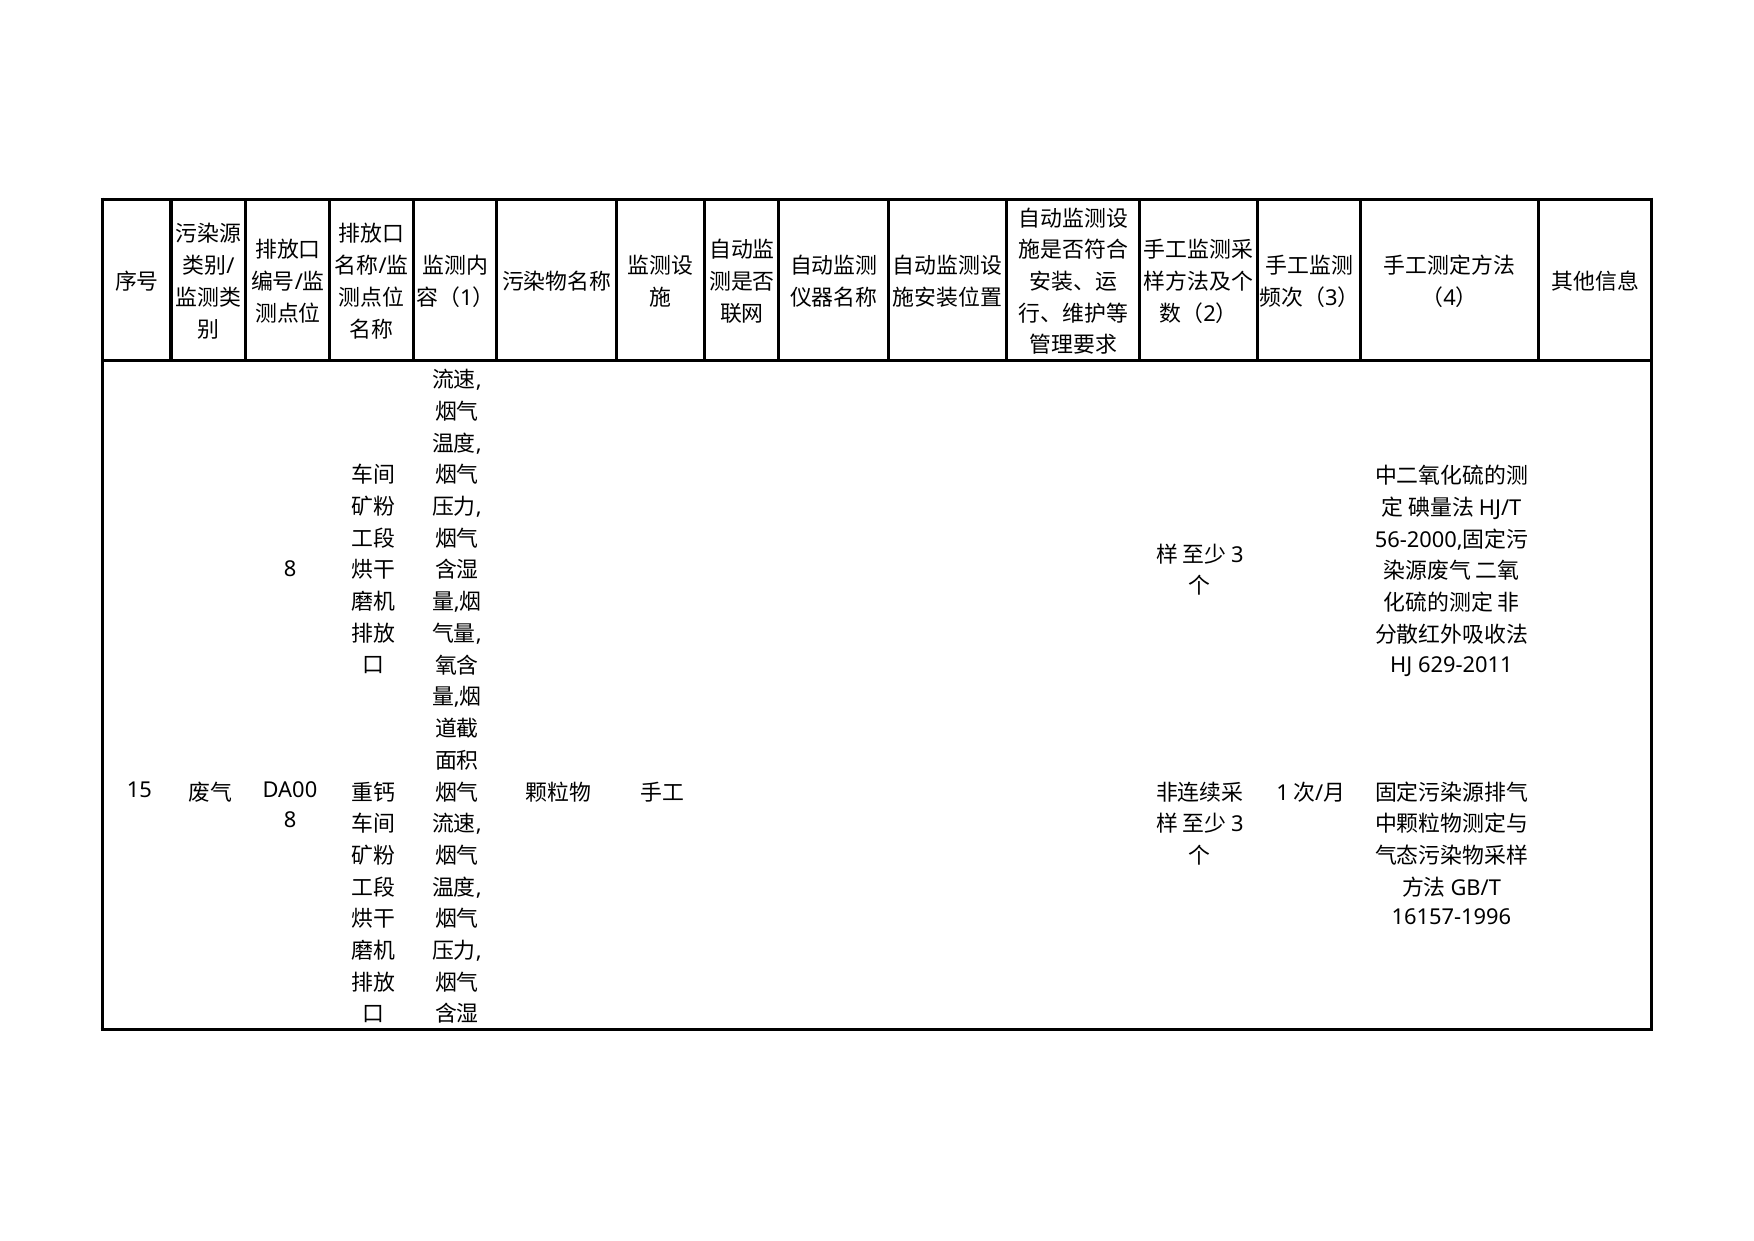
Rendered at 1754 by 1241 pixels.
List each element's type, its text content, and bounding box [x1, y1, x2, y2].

table_header 手工测定方法（4） [1362, 201, 1537, 359]
table_header 自动监测仪器名称 [780, 201, 887, 359]
table_header 排放口名称/监测点位名称 [331, 201, 412, 359]
table_header 其他信息 [1540, 201, 1650, 359]
table_header 自动监测是否联网 [706, 201, 777, 359]
table_header 污染物名称 [498, 201, 615, 359]
table_header 污染源类别/监测类别 [173, 201, 244, 359]
table_header 手工监测频次（3） [1259, 201, 1359, 359]
table_header 序号 [104, 201, 169, 359]
table_header 监测内容（1） [415, 201, 495, 359]
table_header 监测设施 [618, 201, 703, 359]
table_header 排放口编号/监测点位 [247, 201, 328, 359]
table_header 自动监测设施是否符合安装、运行、维护等管理要求 [1008, 201, 1138, 359]
table_cell [104, 362, 1650, 1028]
table_header 自动监测设施安装位置 [890, 201, 1005, 359]
table_header 手工监测采样方法及个数（2） [1141, 201, 1256, 359]
